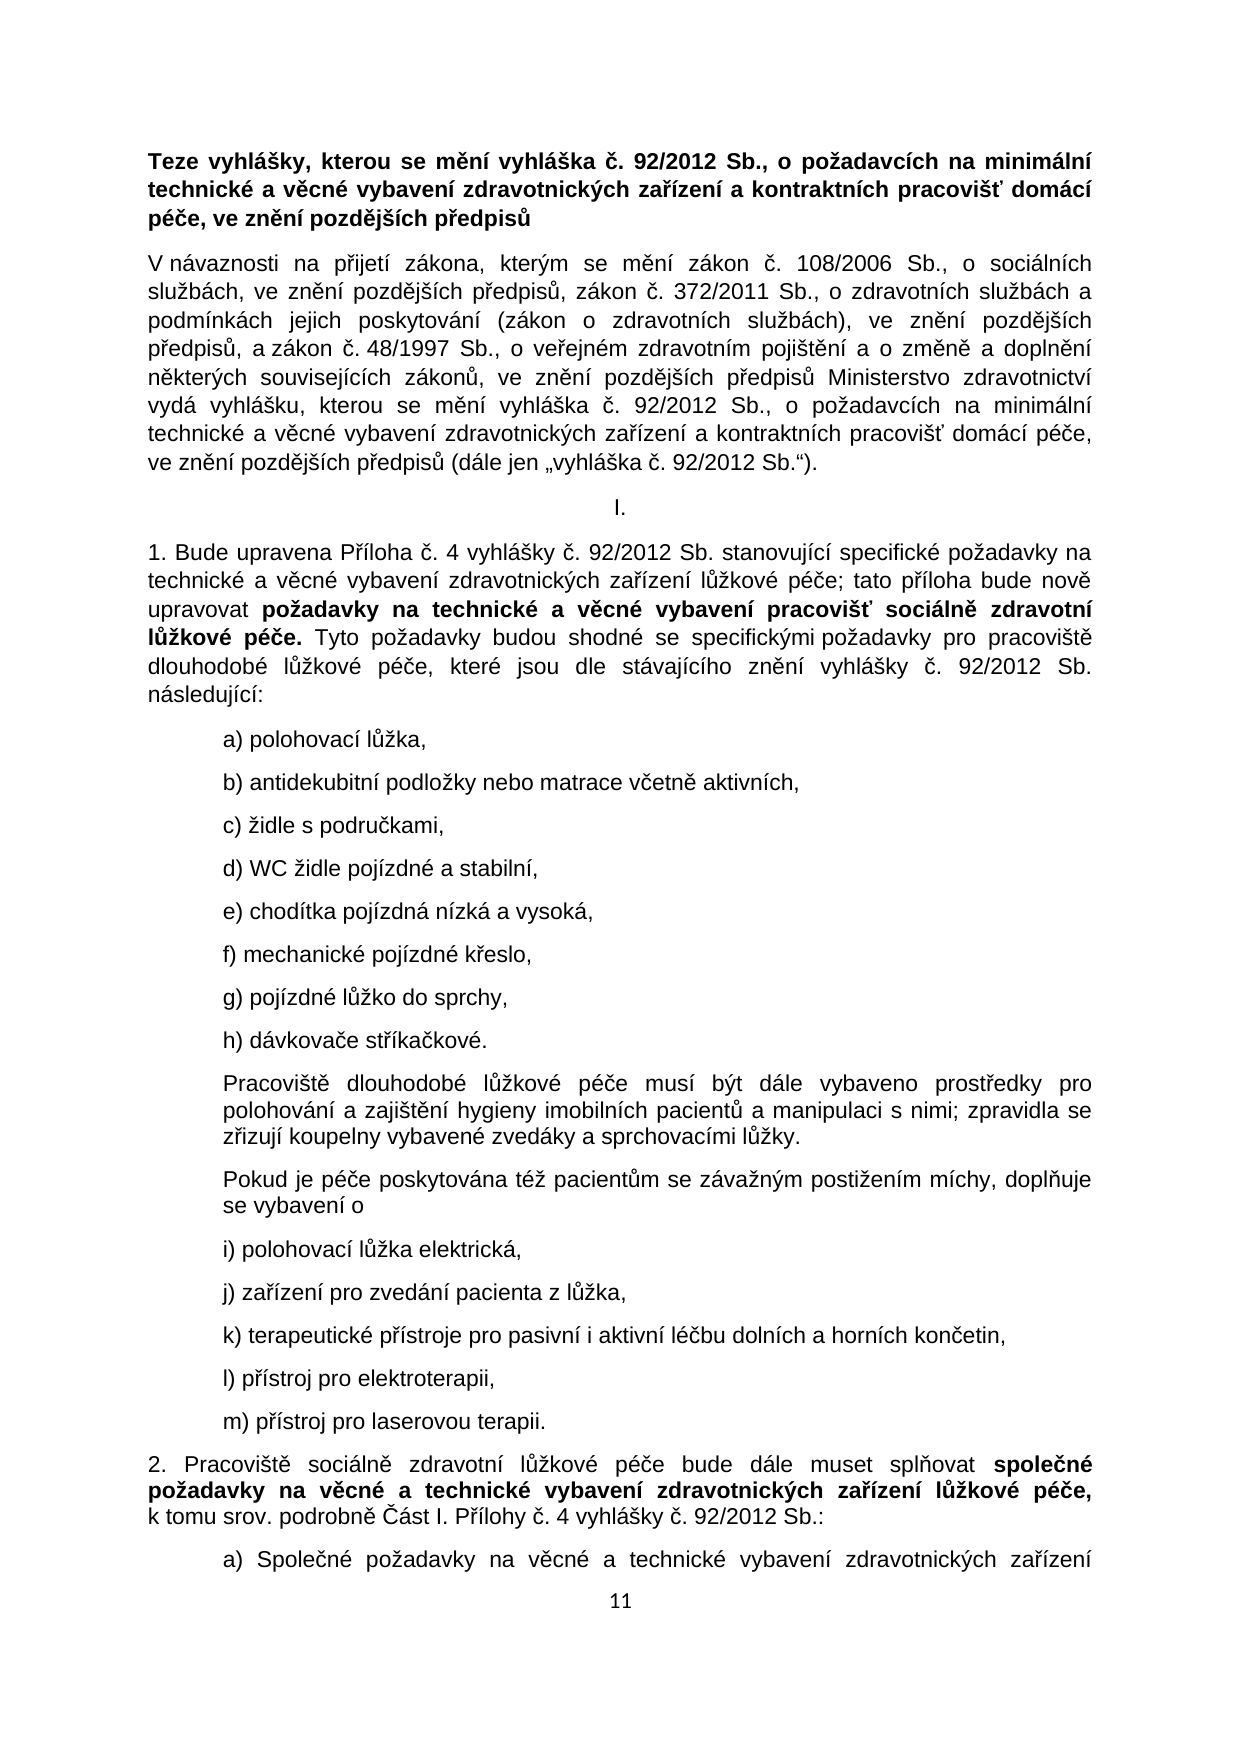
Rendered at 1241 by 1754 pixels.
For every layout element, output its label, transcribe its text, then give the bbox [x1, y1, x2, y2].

text Teze vyhlášky, kterou se mění vyhláška č. 92/2012 Sb., o požadavcích na minimální technické a věcné vybavení zdravotnických zařízení a kontraktních pracovišť domácí péče, ve znění pozdějších předpisů [148, 148, 1092, 231]
text i) polohovací lůžka elektrická, [148, 1236, 1092, 1262]
text h) dávkovače stříkačkové. [148, 1027, 1092, 1054]
text k) terapeutické přístroje pro pasivní i aktivní léčbu dolních a horních končetin, [148, 1322, 1092, 1348]
text b) antidekubitní podložky nebo matrace včetně aktivních, [148, 769, 1092, 796]
text e) chodítka pojízdná nízká a vysoká, [148, 898, 1092, 925]
text 2. Pracoviště sociálně zdravotní lůžkové péče bude dále muset splňovat společné požadavky na věcné a technické vybavení zdravotnických zařízení lůžkové péče, k tomu srov. podrobně Část I. Přílohy č. 4 vyhlášky č. 92/2012 Sb.: [148, 1451, 1092, 1530]
text l) přístroj pro elektroterapii, [148, 1364, 1092, 1391]
text g) pojízdné lůžko do sprchy, [223, 984, 1092, 1011]
text 1. Bude upravena Příloha č. 4 vyhlášky č. 92/2012 Sb. stanovující specifické požadavky na technické a věcné vybavení zdravotnických zařízení lůžkové péče; tato příloha bude nově upravovat požadavky na technické a věcné vybavení pracovišť sociálně zdravotní lůžkové péče. Tyto požadavky budou shodné se specifickými požadavky pro pracoviště dlouhodobé lůžkové péče, které jsou dle stávajícího znění vyhlášky č. 92/2012 Sb. následující: [148, 539, 1092, 707]
text Pracoviště dlouhodobé lůžkové péče musí být dále vybaveno prostředky pro polohování a zajištění hygieny imobilních pacientů a manipulaci s nimi; zpravidla se zřizují koupelny vybavené zvedáky a sprchovacími lůžky. [223, 1070, 1092, 1149]
text c) židle s područkami, [148, 812, 1092, 839]
text f) mechanické pojízdné křeslo, [148, 941, 1092, 968]
text I. [148, 494, 1092, 520]
text a) polohovací lůžka, [148, 726, 1092, 753]
text V návaznosti na přijetí zákona, kterým se mění zákon č. 108/2006 Sb., o sociálních službách, ve znění pozdějších předpisů, zákon č. 372/2011 Sb., o zdravotních službách a podmínkách jejich poskytování (zákon o zdravotních službách), ve znění pozdějších předpisů, a zákon č. 48/1997 Sb., o veřejném zdravotním pojištění a o změně a doplnění některých souvisejících zákonů, ve znění pozdějších předpisů Ministerstvo zdravotnictví vydá vyhlášku, kterou se mění vyhláška č. 92/2012 Sb., o požadavcích na minimální technické a věcné vybavení zdravotnických zařízení a kontraktních pracovišť domácí péče, ve znění pozdějších předpisů (dále jen „vyhláška č. 92/2012 Sb.“). [148, 250, 1092, 475]
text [223, 1546, 1092, 1573]
text m) přístroj pro laserovou terapii. [148, 1408, 1092, 1434]
text d) WC židle pojízdné a stabilní, [148, 855, 1092, 882]
text j) zařízení pro zvedání pacienta z lůžka, [148, 1278, 1092, 1305]
text Pokud je péče poskytována též pacientům se závažným postižením míchy, doplňuje se vybavení o [223, 1166, 1092, 1219]
